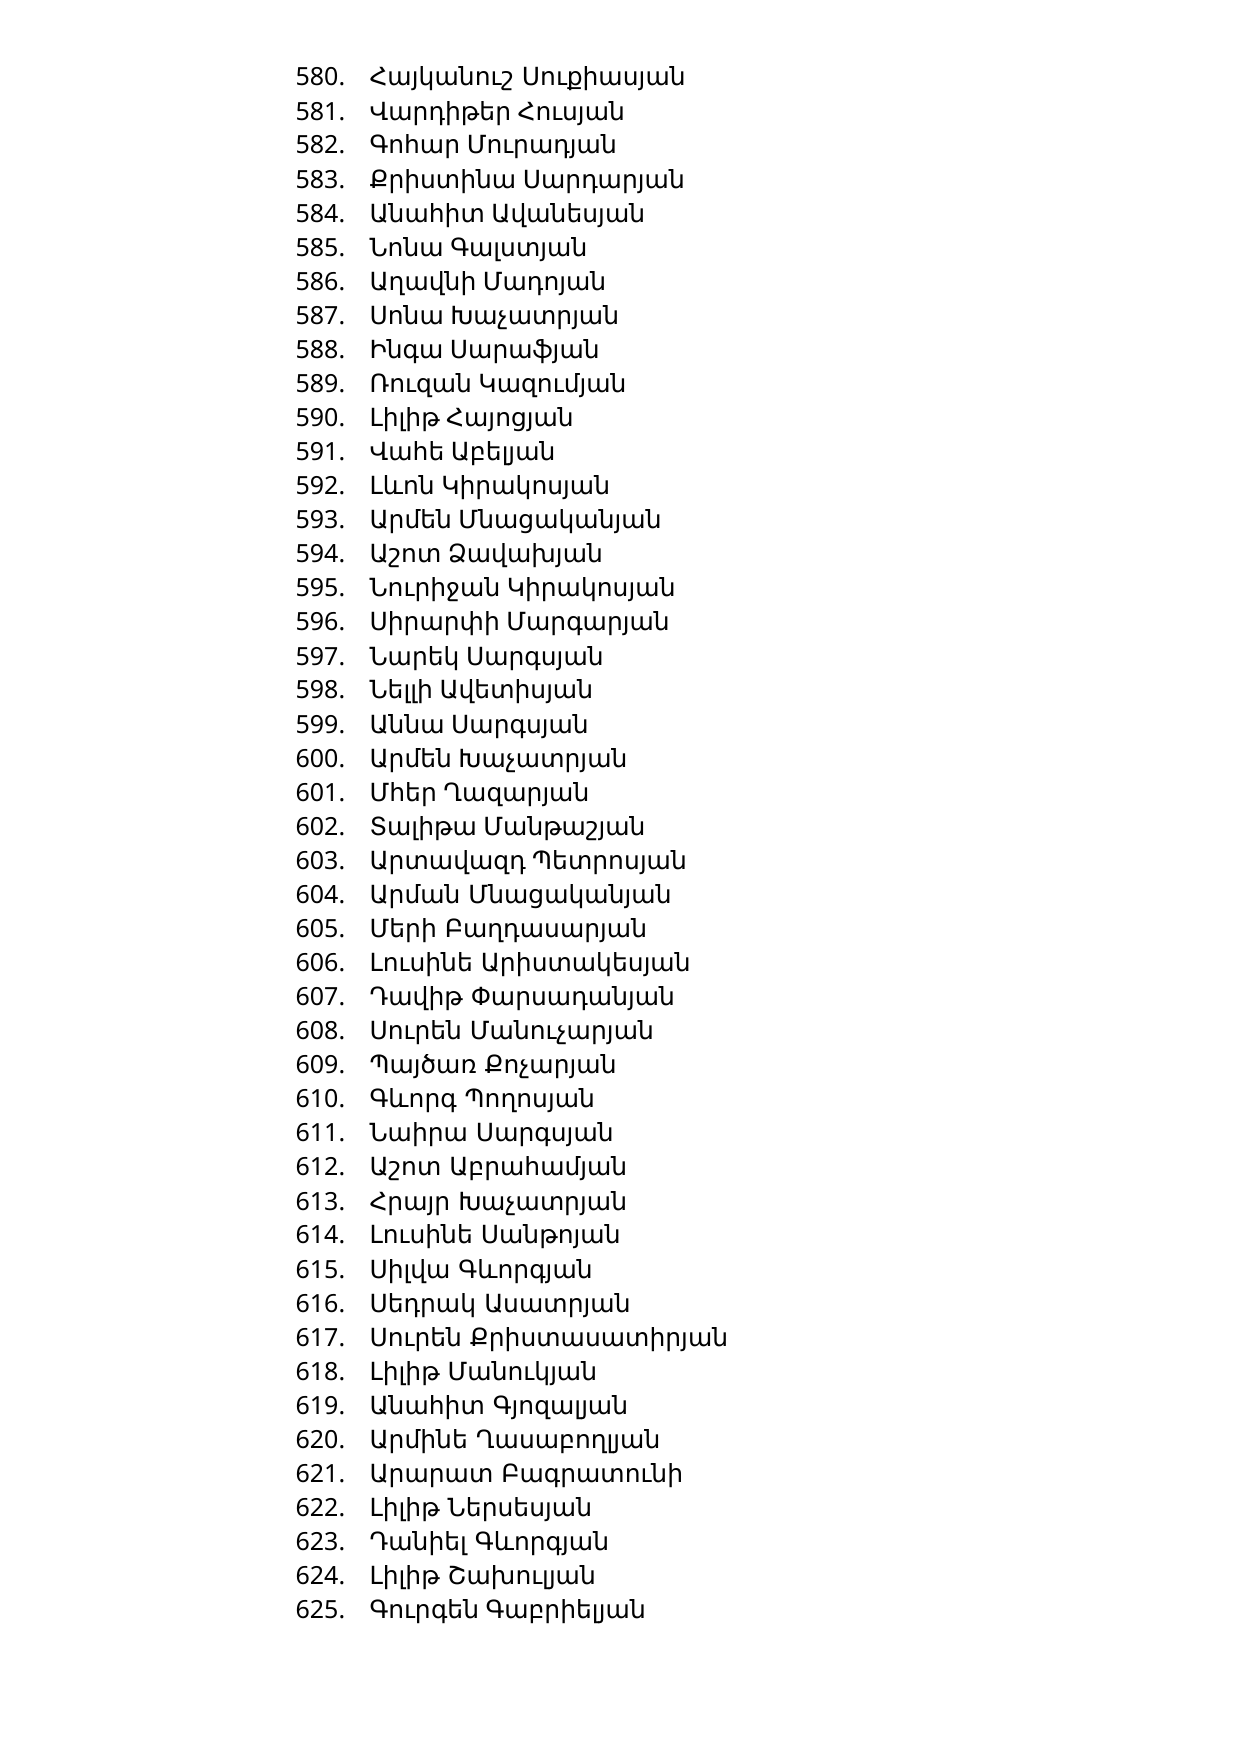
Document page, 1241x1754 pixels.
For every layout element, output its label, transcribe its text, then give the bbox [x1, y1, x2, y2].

list Սիլվա Գևորգյան [295, 1251, 1152, 1285]
list Լիլիթ Հայոցյան [295, 400, 1152, 434]
list Ինգա Սարաֆյան [295, 332, 1152, 366]
list Լուսինե Սանթոյան [295, 1217, 1152, 1251]
list Նելլի Ավետիսյան [295, 672, 1152, 706]
list Աննա Սարգսյան [295, 706, 1152, 740]
list Գևորգ Պողոսյան [295, 1081, 1152, 1115]
list Նուրիջան Կիրակոսյան [295, 570, 1152, 604]
list Արմինե Ղասաբողլյան [295, 1422, 1152, 1456]
list Դանիել Գևորգյան [295, 1524, 1152, 1558]
list Գուրգեն Գաբրիելյան [295, 1592, 1152, 1626]
list Գոհար Մուրադյան [295, 127, 1152, 161]
list Լևոն Կիրակոսյան [295, 468, 1152, 502]
list Արմեն Մնացականյան [295, 502, 1152, 536]
list Լիլիթ Ներսեսյան [295, 1490, 1152, 1524]
list Նոնա Գալստյան [295, 229, 1152, 263]
list Լիլիթ Շախուլյան [295, 1558, 1152, 1592]
list Արարատ Բագրատունի [295, 1456, 1152, 1490]
list Պայծառ Քոչարյան [295, 1047, 1152, 1081]
list Սոնա Խաչատրյան [295, 297, 1152, 332]
list Սուրեն Մանուչարյան [295, 1013, 1152, 1047]
list Հայկանուշ Սուքիասյան [295, 59, 1152, 93]
list Մերի Բաղդասարյան [295, 911, 1152, 945]
list Արման Մնացականյան [295, 877, 1152, 911]
list Դավիթ Փարսադանյան [295, 979, 1152, 1013]
list Հրայր Խաչատրյան [295, 1183, 1152, 1217]
list Լուսինե Արիստակեսյան [295, 945, 1152, 979]
list Արմեն Խաչատրյան [295, 740, 1152, 774]
list Վահե Աբելյան [295, 434, 1152, 468]
list Մհեր Ղազարյան [295, 774, 1152, 808]
list Անահիտ Գյոզալյան [295, 1387, 1152, 1422]
list Աշոտ Ձավախյան [295, 536, 1152, 570]
list Ռուզան Կազումյան [295, 366, 1152, 400]
list Սեդրակ Ասատրյան [295, 1285, 1152, 1319]
list Նաիրա Սարգսյան [295, 1115, 1152, 1149]
list Սուրեն Քրիստասատիրյան [295, 1319, 1152, 1353]
list Նարեկ Սարգսյան [295, 638, 1152, 672]
list Աշոտ Աբրահամյան [295, 1149, 1152, 1183]
list Քրիստինա Սարդարյան [295, 161, 1152, 195]
list Վարդիթեր Հուսյան [295, 93, 1152, 127]
list Անահիտ Ավանեսյան [295, 195, 1152, 229]
list Աղավնի Մադոյան [295, 263, 1152, 297]
list Սիրարփի Մարգարյան [295, 604, 1152, 638]
list Տալիթա Մանթաշյան [295, 808, 1152, 842]
list Լիլիթ Մանուկյան [295, 1353, 1152, 1387]
list Արտավազդ Պետրոսյան [295, 842, 1152, 877]
